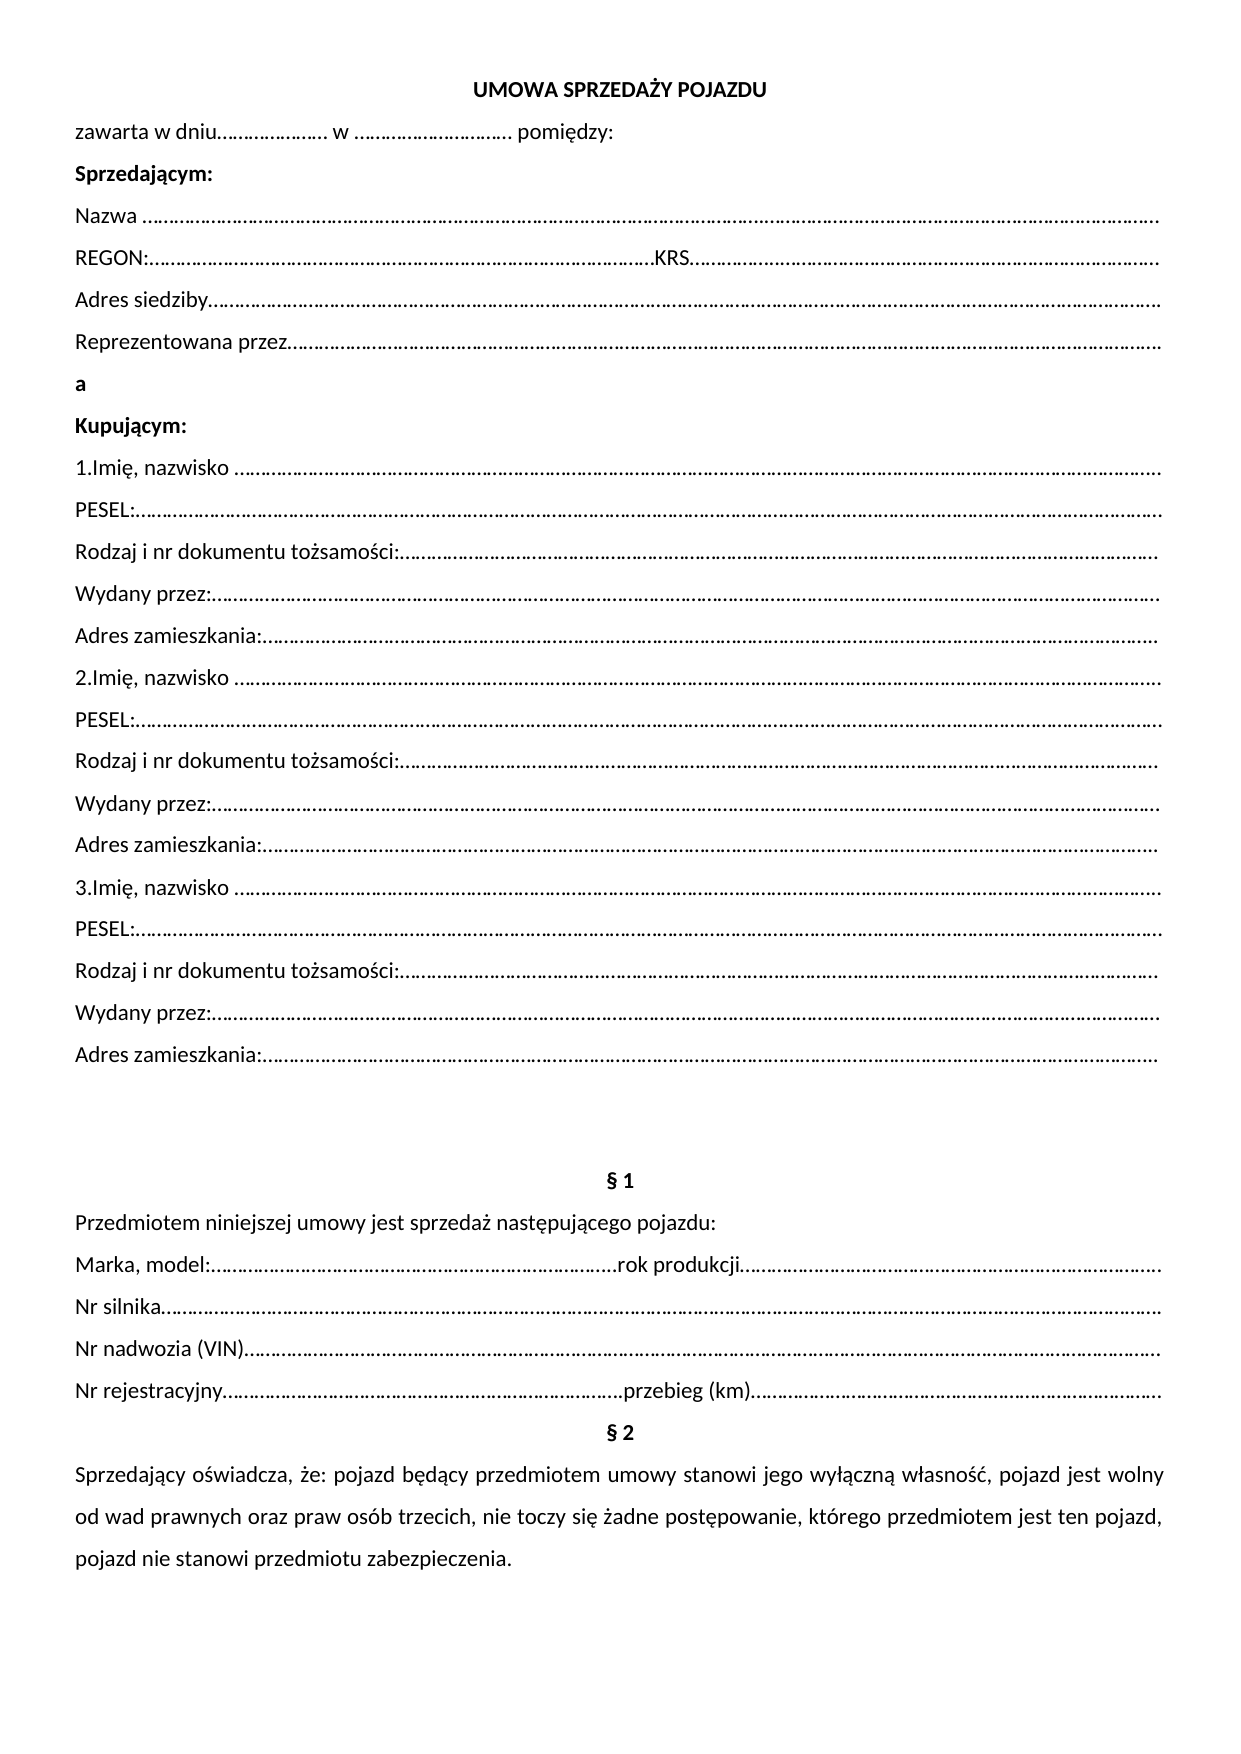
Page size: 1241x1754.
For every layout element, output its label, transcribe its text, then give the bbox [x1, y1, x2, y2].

text Rodzaj i nr dokumentu tożsamości:……………………………………………………………………………………………………………………………… [75, 537, 1165, 565]
text Nazwa ……………………………………………………………………………………………………….………………………………………………………………… [75, 201, 1165, 229]
text Nr rejestracyjny………………………………………………………………….przebieg (km)…………………………………………………………………… [75, 1376, 1165, 1404]
text Rodzaj i nr dokumentu tożsamości:……………………………………………………………………………………………………………………………… [75, 957, 1165, 984]
text Sprzedającym: [75, 159, 1165, 187]
text REGON:……………………………………………………………………………………KRS……………..……………………………………………………………… [75, 243, 1165, 271]
text § 1 [75, 1166, 1165, 1194]
text Adres siedziby………………………………………………………………………………………………………………………………………………………………. [75, 285, 1165, 313]
text PESEL:…………………………………………………………………………………………………………………………………………………………………………… [75, 705, 1165, 733]
text Adres zamieszkania:…………………………………………………………………………………………………………………………………………………….. [75, 1041, 1165, 1068]
text Adres zamieszkania:…………………………………………………………………………………………………………………………………………………….. [75, 621, 1165, 649]
text Sprzedający oświadcza, że: pojazd będący przedmiotem umowy stanowi jego wyłączną własność, pojazd jest wolny od wad prawnych oraz praw osób trzecich, nie toczy się żadne postępowanie, którego przedmiotem jest ten pojazd, pojazd nie stanowi przedmiotu zabezpieczenia. [75, 1460, 1165, 1572]
text Nr silnika………………………………………………………………………………………………………………………………………………………………………. [75, 1292, 1165, 1320]
text Przedmiotem niniejszej umowy jest sprzedaż następującego pojazdu: [75, 1208, 1165, 1236]
text Marka, model:…………………………………………………………………..rok produkcji…………………………………………………………………….. [75, 1250, 1165, 1278]
text 2.Imię, nazwisko ………………………………………………………………………………………………………………………………………………………….. [75, 663, 1165, 691]
text 3.Imię, nazwisko ………………………………………………………………………………………………………………………………………………………….. [75, 873, 1165, 901]
text Rodzaj i nr dokumentu tożsamości:……………………………………………………………………………………………………………………………… [75, 747, 1165, 775]
text Wydany przez:……………………………………………………………………………………………………………………………………………………………… [75, 998, 1165, 1027]
text UMOWA SPRZEDAŻY POJAZDU [75, 75, 1165, 103]
text Kupującym: [75, 411, 1165, 439]
text Nr nadwozia (VIN)………………………………………………………………………………………………………………………………………………………… [75, 1334, 1165, 1362]
text Wydany przez:……………………………………………………………………………………………………………………………………………………………… [75, 789, 1165, 817]
text PESEL:…………………………………………………………………………………………………………………………………………………………………………… [75, 495, 1165, 523]
text a [75, 369, 1165, 397]
text Adres zamieszkania:…………………………………………………………………………………………………………………………………………………….. [75, 831, 1165, 859]
text PESEL:…………………………………………………………………………………………………………………………………………………………………………… [75, 914, 1165, 943]
text § 2 [75, 1418, 1165, 1446]
text Wydany przez:……………………………………………………………………………………………………………………………………………………………… [75, 579, 1165, 607]
text 1.Imię, nazwisko ………………………………………………………………………………………………………………………………………………………….. [75, 453, 1165, 481]
text zawarta w dniu………………… w ………………………… pomiędzy: [75, 117, 1165, 145]
text Reprezentowana przez…………………………………………………………………………………………………………………………………………………. [75, 327, 1165, 355]
